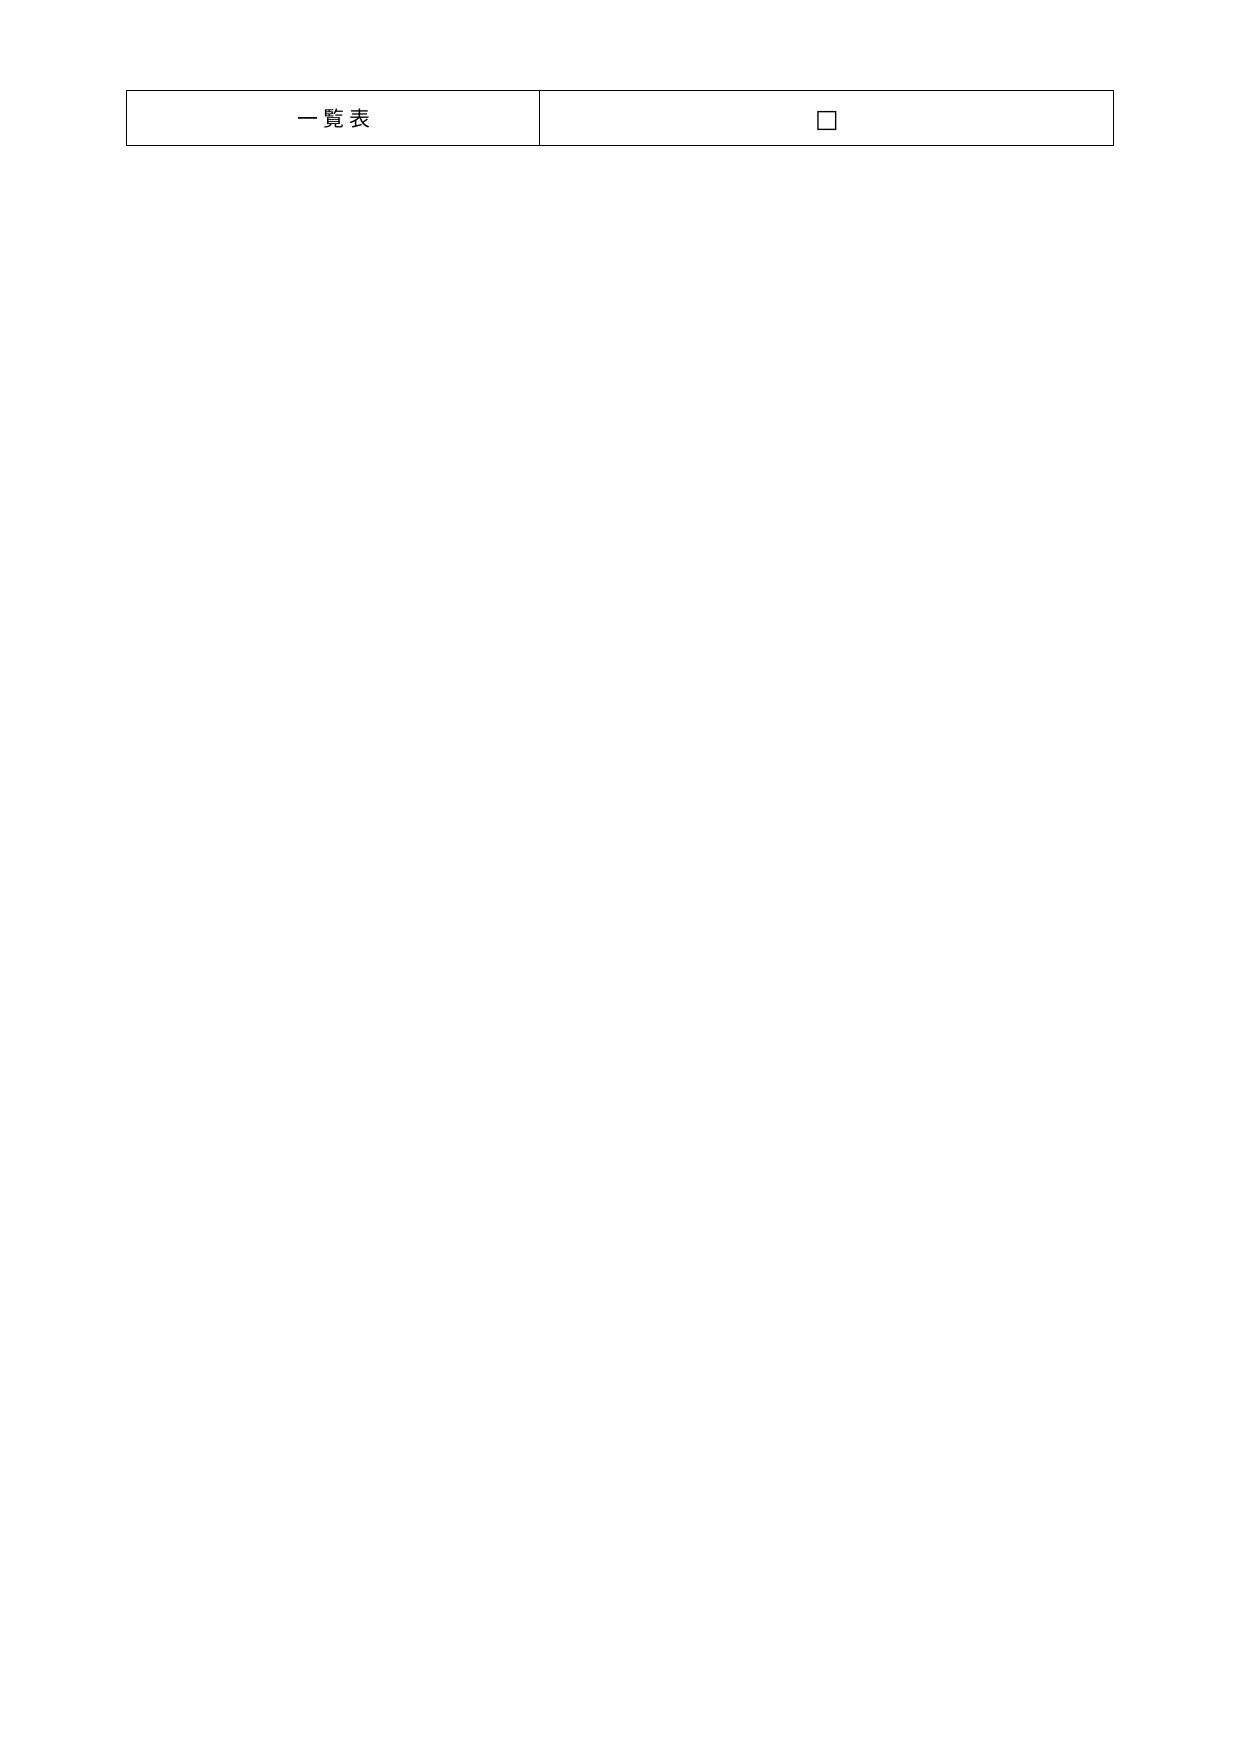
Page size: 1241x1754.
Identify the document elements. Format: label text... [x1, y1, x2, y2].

table_cell □ [540, 91, 1113, 144]
table_cell 一覧表 [127, 91, 539, 144]
